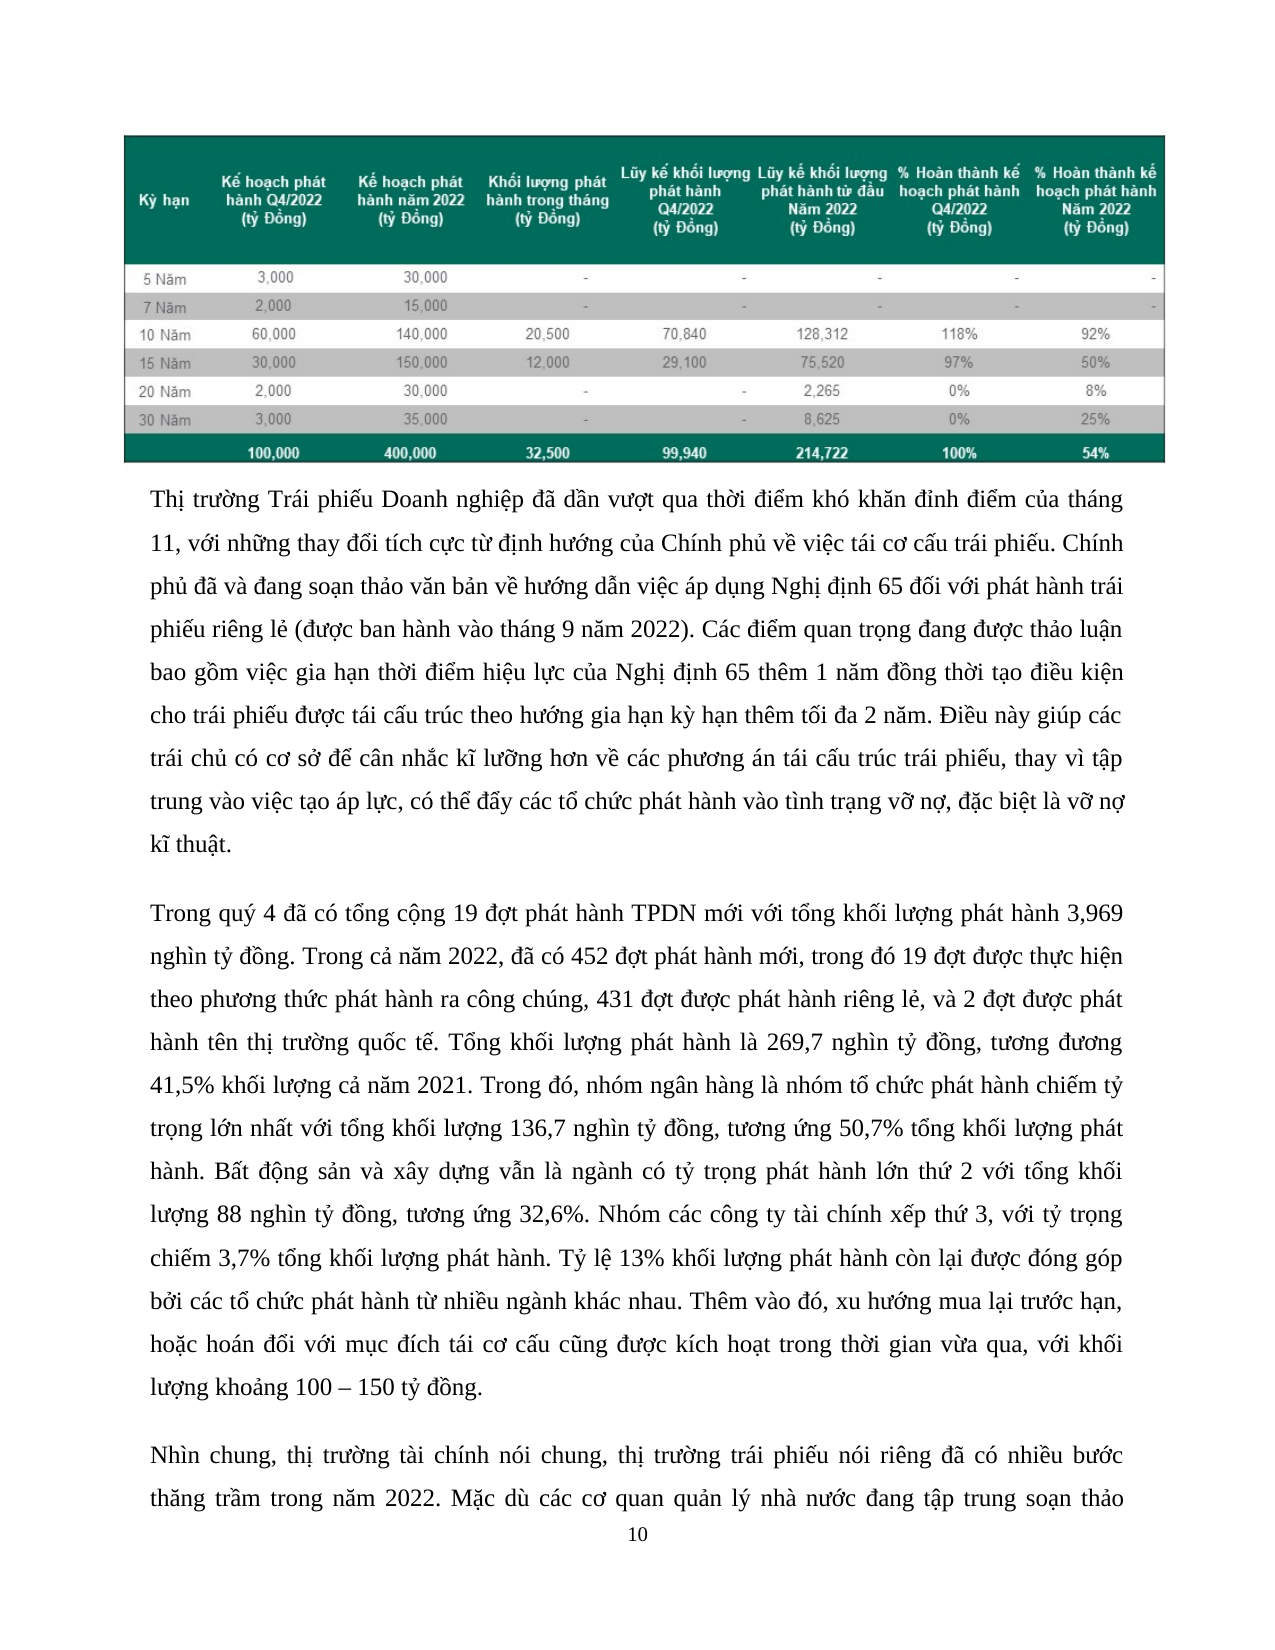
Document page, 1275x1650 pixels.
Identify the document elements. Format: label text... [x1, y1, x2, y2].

picture [123, 135, 1166, 471]
text Thị trường Trái phiếu Doanh nghiệp đã dần vượt qua thời điểm khó khăn đỉnh điểm của tháng 11, với những thay đổi tích cực từ định hướng của Chính phủ về việc tái cơ cấu trái phiếu. Chính phủ đã và đang soạn thảo văn bản về hướng dẫn việc áp dụng Nghị định 65 đối với phát hành trái phiếu riêng lẻ (được ban hành vào tháng 9 năm 2022). Các điểm quan trọng đang được thảo luận bao gồm việc gia hạn thời điểm hiệu lực của Nghị định 65 thêm 1 năm đồng thời tạo điều kiện cho trái phiếu được tái cấu trúc theo hướng gia hạn kỳ hạn thêm tối đa 2 năm. Điều này giúp các trái chủ có cơ sở để cân nhắc kĩ lưỡng hơn về các phương án tái cấu trúc trái phiếu, thay vì tập trung vào việc tạo áp lực, có thể đẩy các tổ chức phát hành vào tình trạng vỡ nợ, đặc biệt là vỡ nợ kĩ thuật. [150, 471, 1125, 858]
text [150, 1440, 1125, 1512]
text Trong quý 4 đã có tổng cộng 19 đợt phát hành TPDN mới với tổng khối lượng phát hành 3,969 nghìn tỷ đồng. Trong cả năm 2022, đã có 452 đợt phát hành mới, trong đó 19 đợt được thực hiện theo phương thức phát hành ra công chúng, 431 đợt được phát hành riêng lẻ, và 2 đợt được phát hành tên thị trường quốc tế. Tổng khối lượng phát hành là 269,7 nghìn tỷ đồng, tương đương 41,5% khối lượng cả năm 2021. Trong đó, nhóm ngân hàng là nhóm tổ chức phát hành chiếm tỷ trọng lớn nhất với tổng khối lượng 136,7 nghìn tỷ đồng, tương ứng 50,7% tổng khối lượng phát hành. Bất động sản và xây dựng vẫn là ngành có tỷ trọng phát hành lớn thứ 2 với tổng khối lượng 88 nghìn tỷ đồng, tương ứng 32,6%. Nhóm các công ty tài chính xếp thứ 3, với tỷ trọng chiếm 3,7% tổng khối lượng phát hành. Tỷ lệ 13% khối lượng phát hành còn lại được đóng góp bởi các tổ chức phát hành từ nhiều ngành khác nhau. Thêm vào đó, xu hướng mua lại trước hạn, hoặc hoán đổi với mục đích tái cơ cấu cũng được kích hoạt trong thời gian vừa qua, với khối lượng khoảng 100 – 150 tỷ đồng. [150, 898, 1125, 1401]
